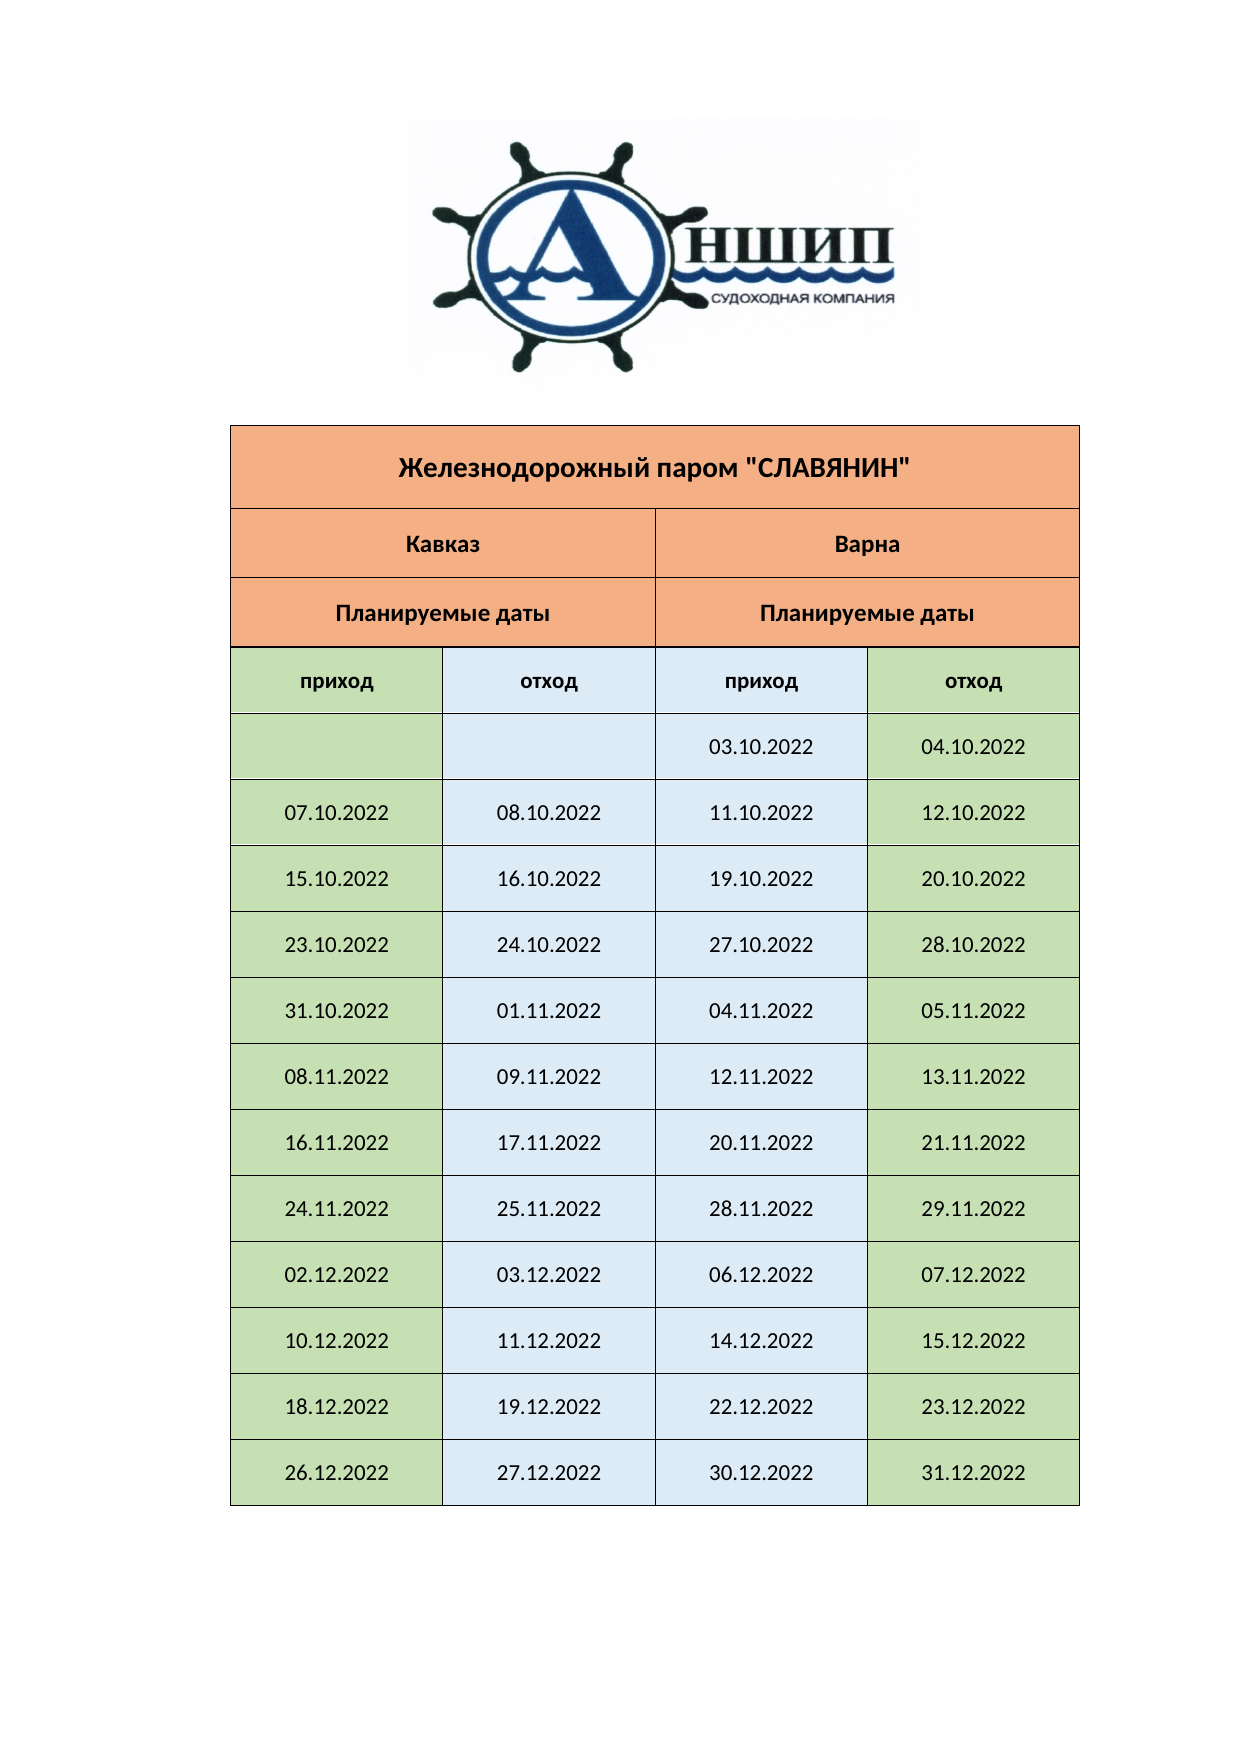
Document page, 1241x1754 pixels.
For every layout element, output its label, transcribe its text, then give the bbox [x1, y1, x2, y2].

table_cell 25.11.2022 [443, 1176, 655, 1241]
table_cell 16.11.2022 [231, 1110, 442, 1175]
table_cell приход [656, 648, 867, 712]
table_cell 13.11.2022 [868, 1044, 1079, 1109]
table_cell 30.12.2022 [656, 1440, 867, 1505]
table_cell 21.11.2022 [868, 1110, 1079, 1175]
table_cell 28.11.2022 [656, 1176, 867, 1241]
table_cell 05.11.2022 [868, 978, 1079, 1043]
table_cell 23.10.2022 [231, 912, 442, 977]
table_cell 19.10.2022 [656, 846, 867, 911]
table_cell 16.10.2022 [443, 846, 655, 911]
table_cell 20.11.2022 [656, 1110, 867, 1175]
table_cell 12.10.2022 [868, 780, 1079, 844]
table_cell 04.11.2022 [656, 978, 867, 1043]
table_cell 12.11.2022 [656, 1044, 867, 1109]
table_cell 07.12.2022 [868, 1242, 1079, 1307]
table_cell 28.10.2022 [868, 912, 1079, 977]
table_cell 27.10.2022 [656, 912, 867, 977]
table_cell 09.11.2022 [443, 1044, 655, 1109]
table_cell Кавказ [231, 509, 655, 577]
table_cell 17.11.2022 [443, 1110, 655, 1175]
table_cell 08.10.2022 [443, 780, 655, 844]
table_cell 23.12.2022 [868, 1374, 1079, 1439]
table_cell Планируемые даты [231, 578, 655, 646]
table_cell 06.12.2022 [656, 1242, 867, 1307]
table_cell отход [443, 648, 655, 712]
table_cell 02.12.2022 [231, 1242, 442, 1307]
table_cell 07.10.2022 [231, 780, 442, 844]
table_cell 11.10.2022 [656, 780, 867, 844]
picture [407, 118, 922, 403]
table_cell [443, 714, 655, 778]
table_cell 11.12.2022 [443, 1308, 655, 1373]
table_cell 20.10.2022 [868, 846, 1079, 911]
table_cell Планируемые даты [656, 578, 1079, 646]
table_cell отход [868, 648, 1079, 712]
table_cell 22.12.2022 [656, 1374, 867, 1439]
table_cell 27.12.2022 [443, 1440, 655, 1505]
table_cell 31.12.2022 [868, 1440, 1079, 1505]
table_header Железнодорожный паром "СЛАВЯНИН" [231, 426, 1079, 508]
table_cell 24.10.2022 [443, 912, 655, 977]
table_cell Варна [656, 509, 1079, 577]
table_cell 03.12.2022 [443, 1242, 655, 1307]
table_cell 10.12.2022 [231, 1308, 442, 1373]
table_cell 15.12.2022 [868, 1308, 1079, 1373]
table_cell приход [231, 648, 442, 712]
table_cell 15.10.2022 [231, 846, 442, 911]
table_cell 26.12.2022 [231, 1440, 442, 1505]
table_cell 29.11.2022 [868, 1176, 1079, 1241]
table_cell 03.10.2022 [656, 714, 867, 778]
table_cell 18.12.2022 [231, 1374, 442, 1439]
table_cell 19.12.2022 [443, 1374, 655, 1439]
table_cell 08.11.2022 [231, 1044, 442, 1109]
table_cell 04.10.2022 [868, 714, 1079, 778]
table_cell [231, 714, 442, 778]
table_cell 14.12.2022 [656, 1308, 867, 1373]
table_cell 01.11.2022 [443, 978, 655, 1043]
table_cell 31.10.2022 [231, 978, 442, 1043]
table_cell 24.11.2022 [231, 1176, 442, 1241]
